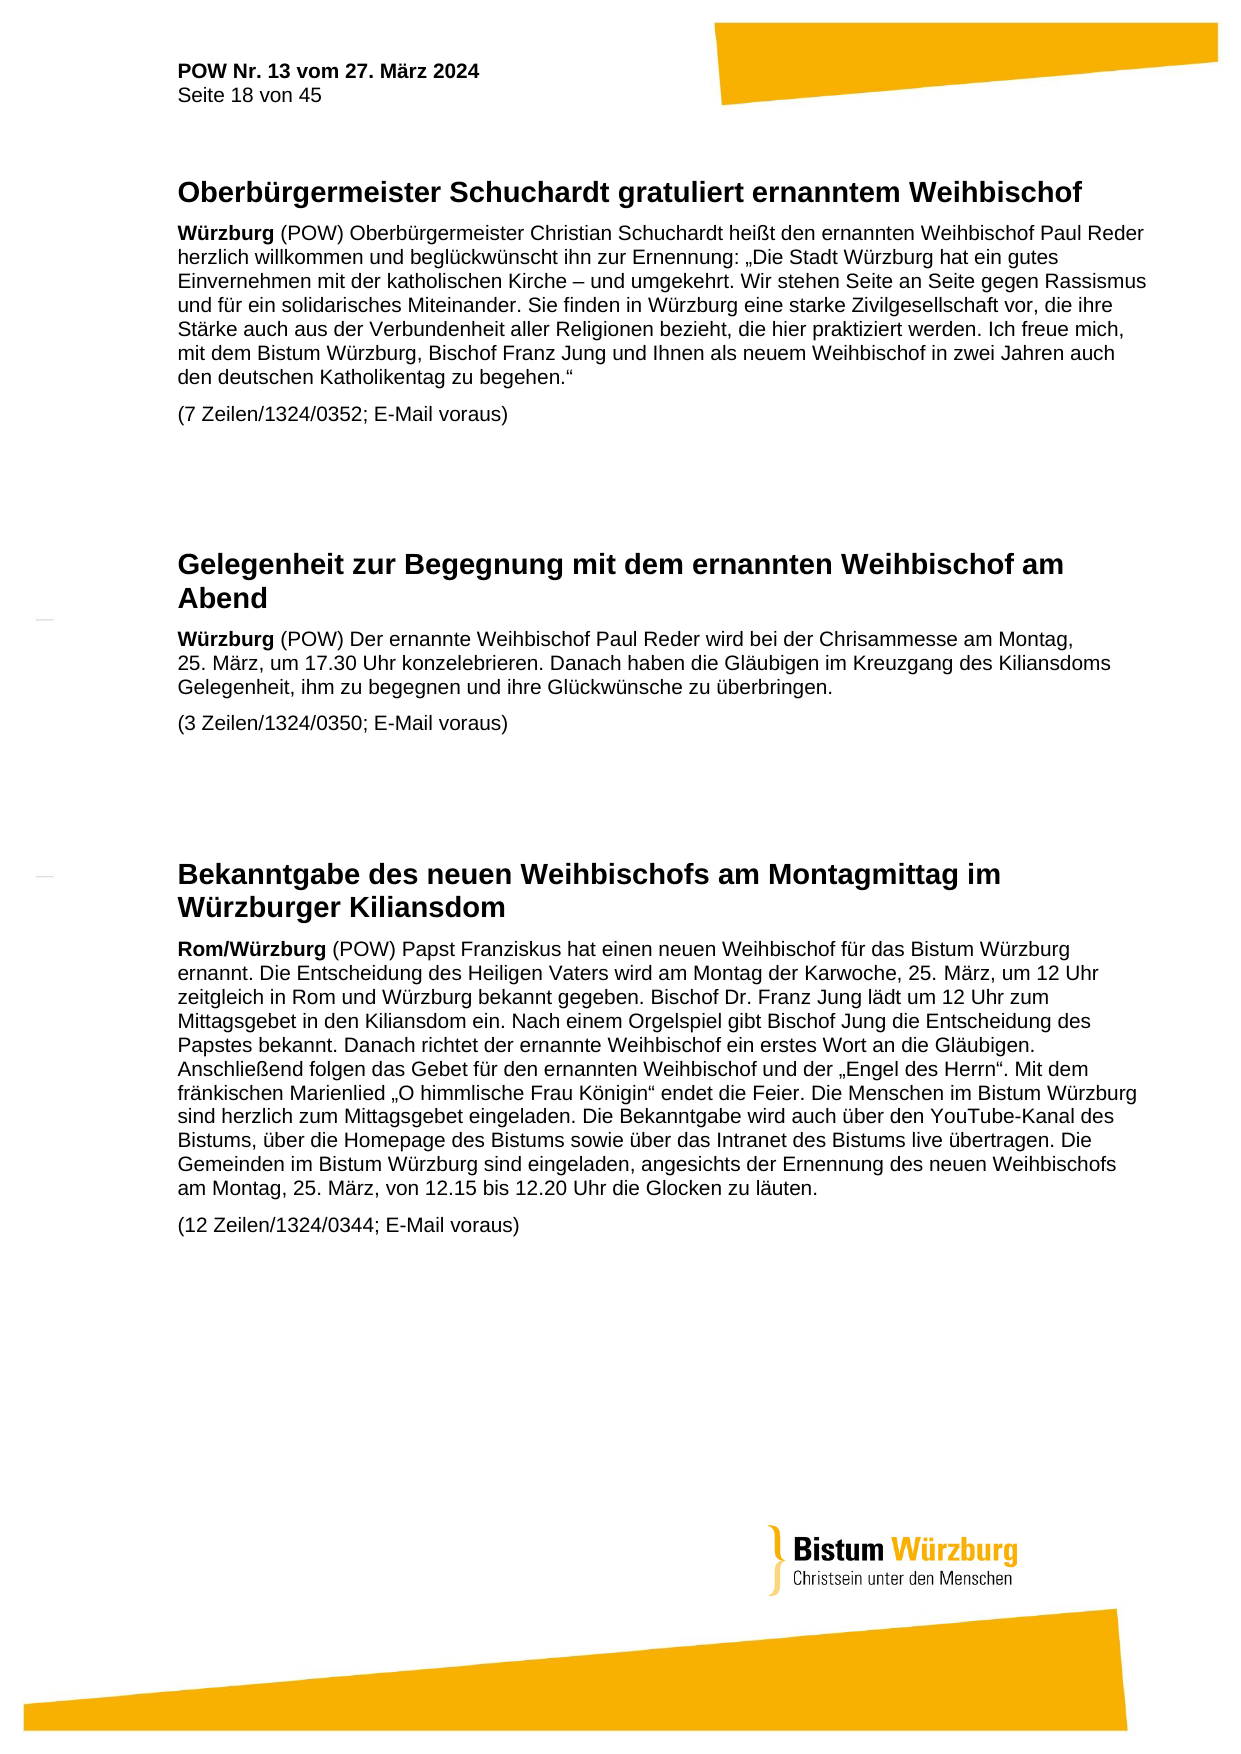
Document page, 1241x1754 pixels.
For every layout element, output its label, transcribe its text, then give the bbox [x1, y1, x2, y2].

subtitle Gelegenheit zur Begegnung mit dem ernannten Weihbischof am Abend [177, 547, 1152, 614]
text Würzburg (POW) Der ernannte Weihbischof Paul Reder wird bei der Chrisammesse am Montag, 25. März, um 17.30 Uhr konzelebrieren. Danach haben die Gläubigen im Kreuzgang des Kiliansdoms Gelegenheit, ihm zu begegnen und ihre Glückwünsche zu überbringen. [177, 627, 1152, 699]
picture [0, 0, 1241, 1754]
text Würzburg (POW) Oberbürgermeister Christian Schuchardt heißt den ernannten Weihbischof Paul Reder herzlich willkommen und beglückwünscht ihn zur Ernennung: „Die Stadt Würzburg hat ein gutes Einvernehmen mit der katholischen Kirche – und umgekehrt. Wir stehen Seite an Seite gegen Rassismus und für ein solidarisches Miteinander. Sie finden in Würzburg eine starke Zivilgesellschaft vor, die ihre Stärke auch aus der Verbundenheit aller Religionen bezieht, die hier praktiziert werden. Ich freue mich, mit dem Bistum Würzburg, Bischof Franz Jung und Ihnen als neuem Weihbischof in zwei Jahren auch den deutschen Katholikentag zu begehen.“ [177, 221, 1152, 389]
text (7 Zeilen/1324/0352; E-Mail voraus) [177, 401, 1152, 425]
subtitle Bekanntgabe des neuen Weihbischofs am Montagmittag im Würzburger Kiliansdom [177, 857, 1152, 924]
text (12 Zeilen/1324/0344; E-Mail voraus) [177, 1213, 1152, 1237]
subtitle Oberbürgermeister Schuchardt gratuliert ernanntem Weihbischof [177, 175, 1152, 209]
text (3 Zeilen/1324/0350; E-Mail voraus) [177, 711, 1152, 735]
text Rom/Würzburg (POW) Papst Franziskus hat einen neuen Weihbischof für das Bistum Würzburg ernannt. Die Entscheidung des Heiligen Vaters wird am Montag der Karwoche, 25. März, um 12 Uhr zeitgleich in Rom und Würzburg bekannt gegeben. Bischof Dr. Franz Jung lädt um 12 Uhr zum Mittagsgebet in den Kiliansdom ein. Nach einem Orgelspiel gibt Bischof Jung die Entscheidung des Papstes bekannt. Danach richtet der ernannte Weihbischof ein erstes Wort an die Gläubigen. Anschließend folgen das Gebet für den ernannten Weihbischof und der „Engel des Herrn“. Mit dem fränkischen Marienlied „O himmlische Frau Königin“ endet die Feier. Die Menschen im Bistum Würzburg sind herzlich zum Mittagsgebet eingeladen. Die Bekanntgabe wird auch über den YouTube-Kanal des Bistums, über die Homepage des Bistums sowie über das Intranet des Bistums live übertragen. Die Gemeinden im Bistum Würzburg sind eingeladen, angesichts der Ernennung des neuen Weihbischofs am Montag, 25. März, von 12.15 bis 12.20 Uhr die Glocken zu läuten. [177, 937, 1152, 1200]
